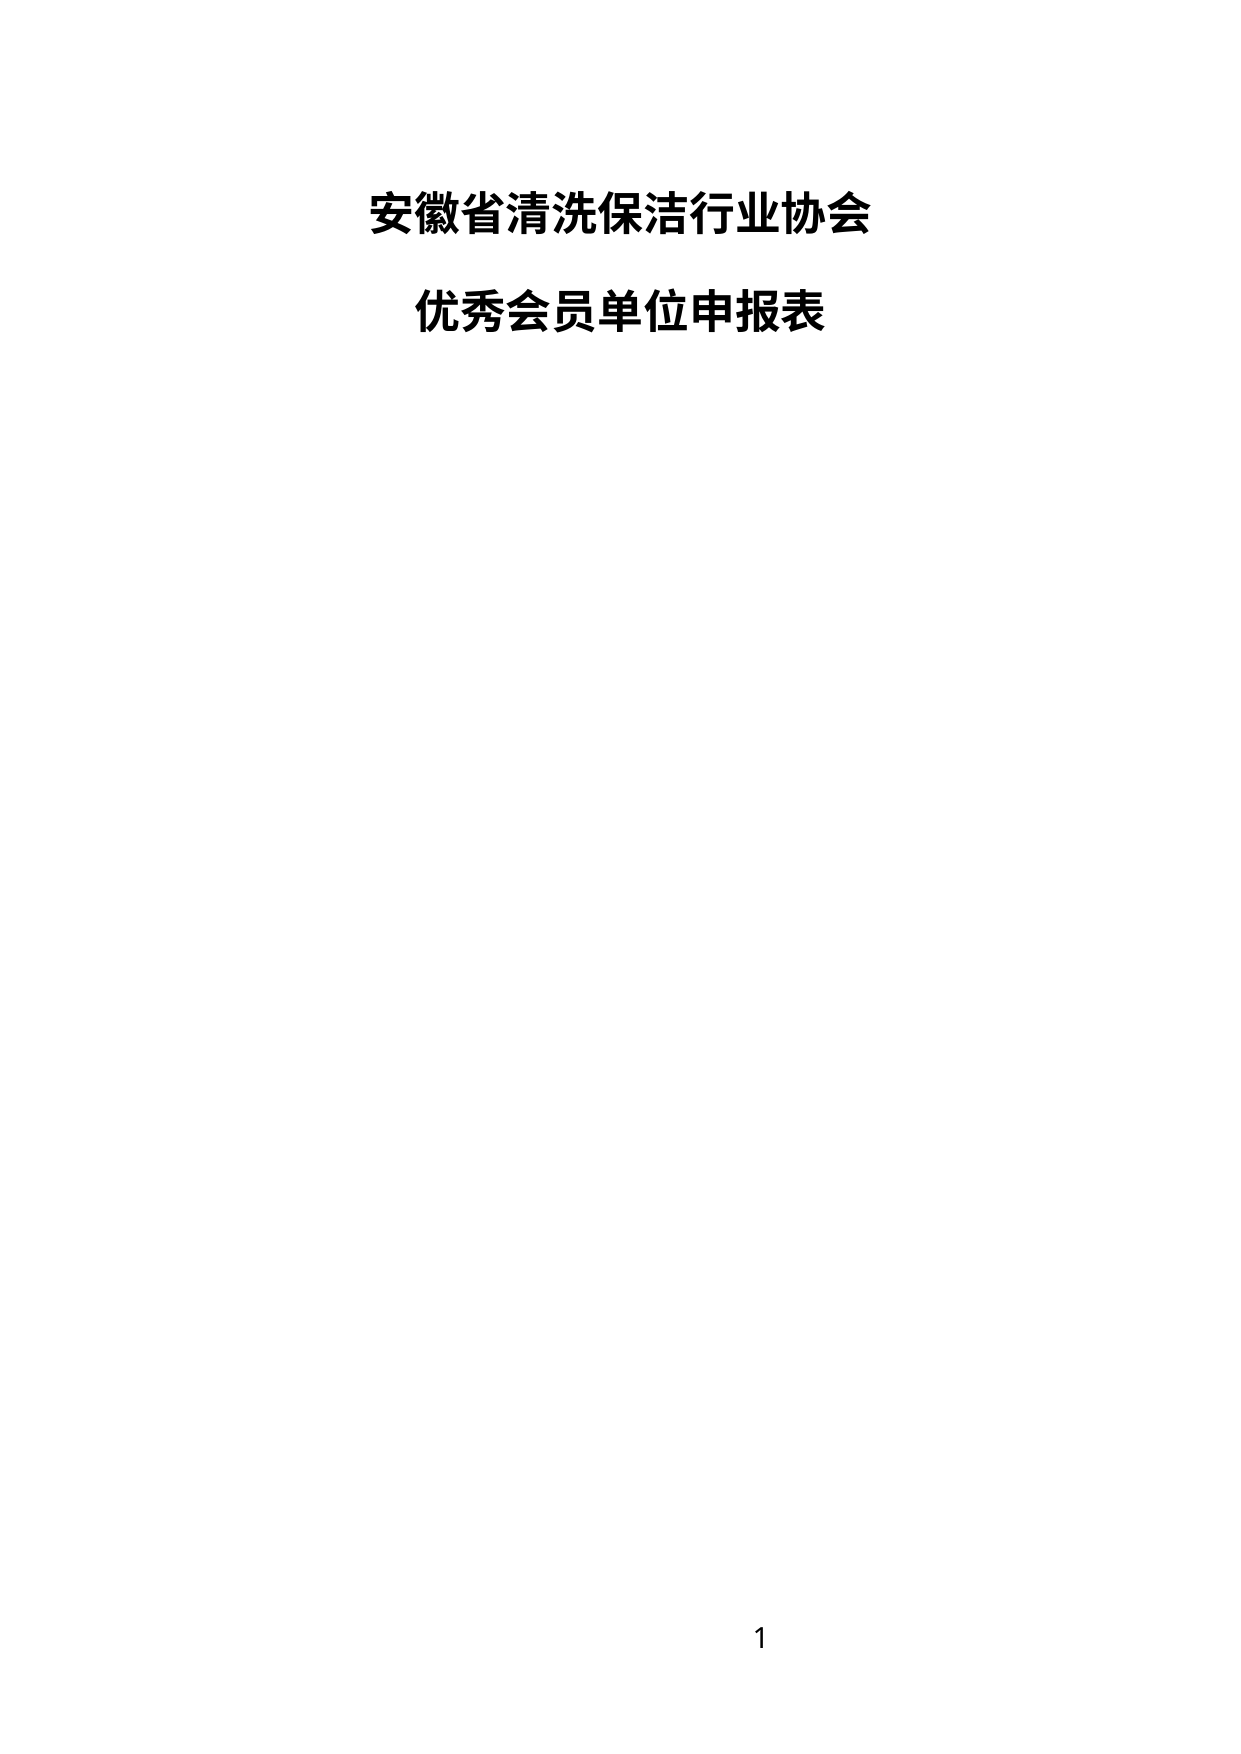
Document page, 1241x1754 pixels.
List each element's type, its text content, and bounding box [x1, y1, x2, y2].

text 优秀会员单位申报表 [187, 259, 1053, 357]
text 安徽省清洗保洁行业协会 [187, 162, 1053, 259]
